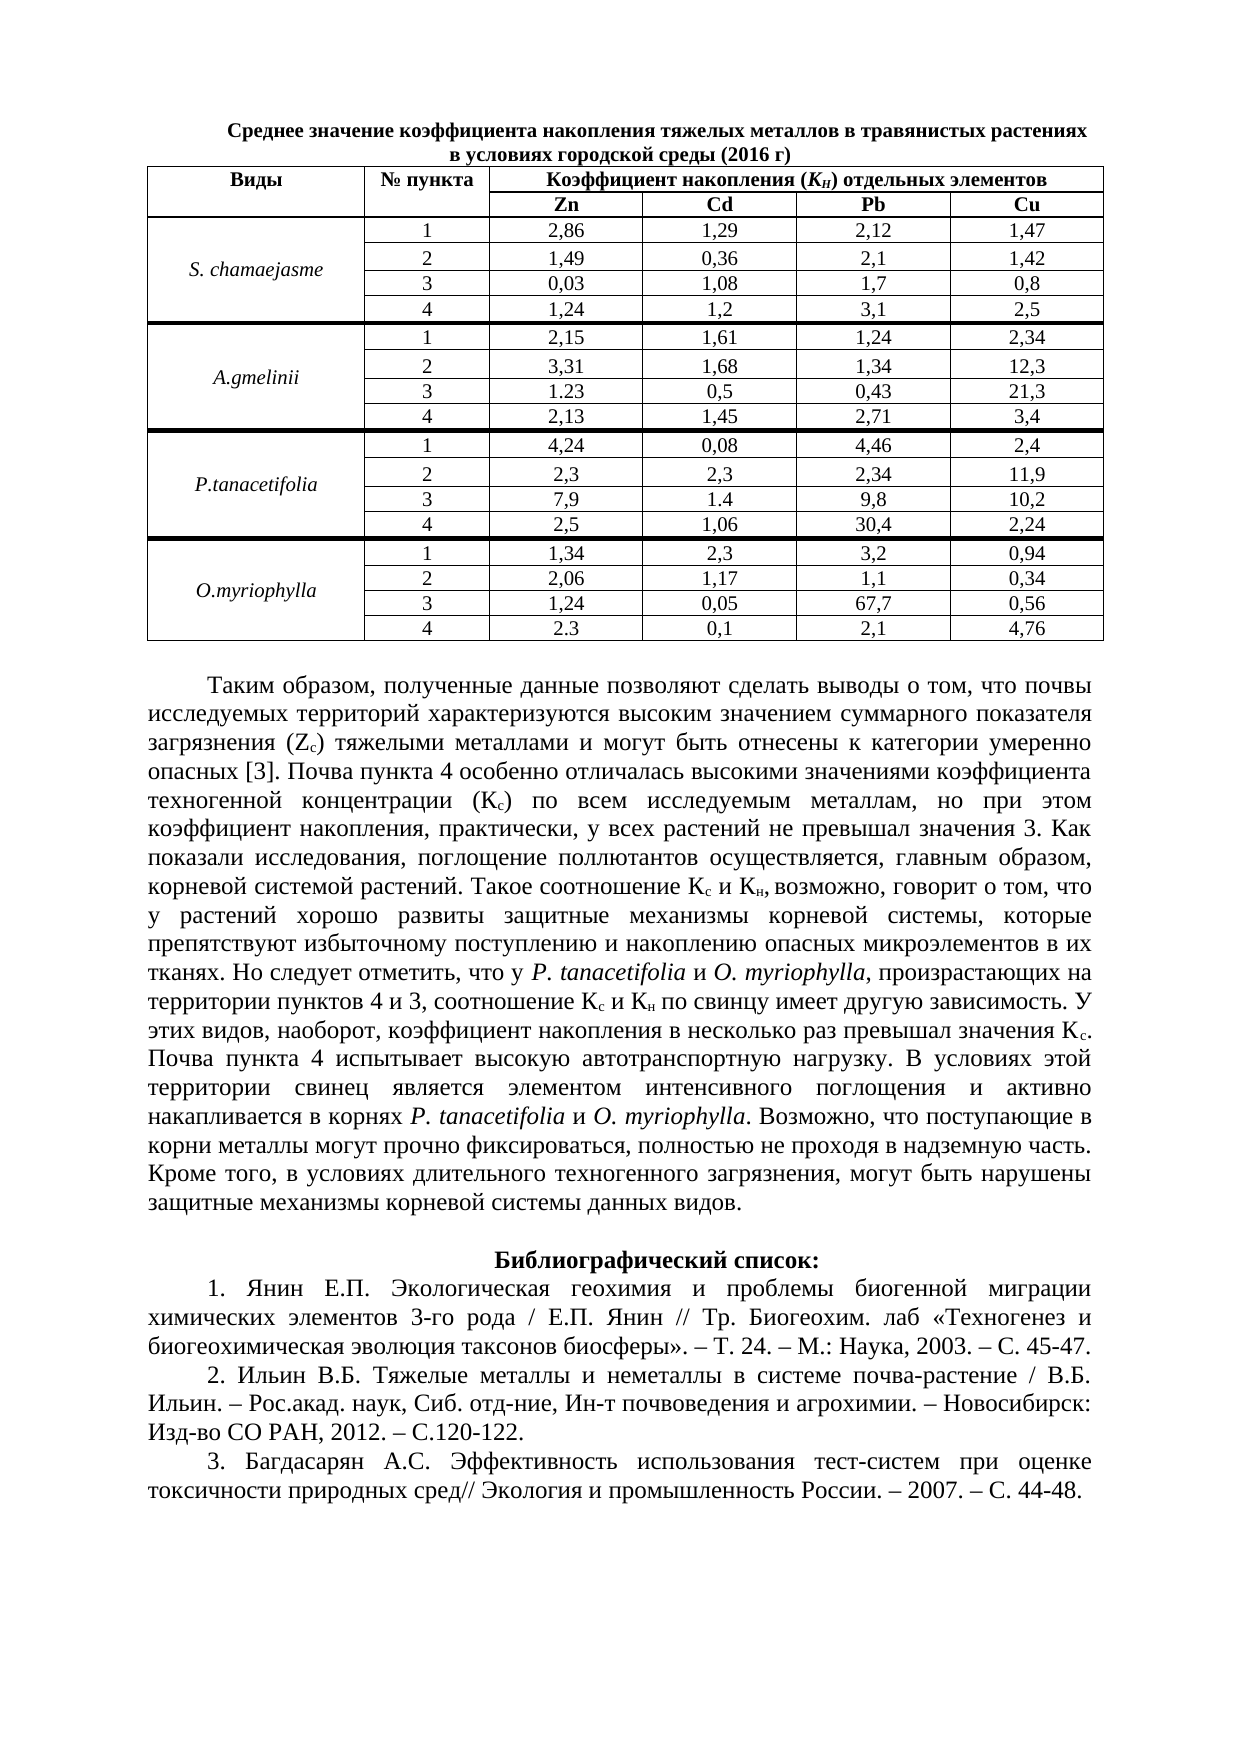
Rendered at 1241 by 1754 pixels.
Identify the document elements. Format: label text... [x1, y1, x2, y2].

table_cell Pb [797, 193, 950, 216]
table_cell 2,13 [490, 404, 642, 428]
table_cell 1,34 [797, 350, 950, 378]
table_cell 2,15 [490, 325, 642, 349]
table_cell 11,9 [951, 458, 1103, 486]
table_cell 3 [365, 271, 489, 295]
table_cell 2,86 [490, 218, 642, 242]
table_cell 0,8 [951, 271, 1103, 295]
table_cell 1,1 [797, 566, 950, 590]
table_cell 4,76 [951, 616, 1103, 640]
table_cell 3 [365, 591, 489, 615]
table_cell 2,06 [490, 566, 642, 590]
table_cell 0,36 [643, 243, 796, 270]
table_cell 2,4 [951, 433, 1103, 457]
table_cell 1 [365, 218, 489, 242]
table_cell 3,31 [490, 350, 642, 378]
table_cell 2 [365, 350, 489, 378]
text 2. Ильин В.Б. Тяжелые металлы и неметаллы в системе почва-растение / В.Б. Ильин. – Рос.акад. наук, Сиб. отд-ние, Ин-т почвоведения и агрохимии. – Новосибирск: Изд-во СО РАН, 2012. – С.120-122. [148, 1360, 1092, 1446]
table_cell 12,3 [951, 350, 1103, 378]
text Среднее значение коэффициента накопления тяжелых металлов в травянистых растениях в условиях городской среды (2016 г) [148, 118, 1092, 166]
table_cell S. chamaejasme [148, 218, 364, 321]
table_cell 0,56 [951, 591, 1103, 615]
table_cell 1 [365, 433, 489, 457]
table_header № пункта [365, 167, 489, 216]
table_cell 4 [365, 512, 489, 536]
table_cell 1,06 [643, 512, 796, 536]
table_cell 1,2 [643, 296, 796, 321]
table_cell 2 [365, 243, 489, 270]
text 1. Янин Е.П. Экологическая геохимия и проблемы биогенной миграции химических элементов 3-го рода / Е.П. Янин // Тр. Биогеохим. лаб «Техногенез и биогеохимическая эволюция таксонов биосферы». – Т. 24. – М.: Наука, 2003. – С. 45-47. [148, 1273, 1092, 1360]
table_cell 3,4 [951, 404, 1103, 428]
table_cell 1,45 [643, 404, 796, 428]
table_cell 0,03 [490, 271, 642, 295]
table_cell 67,7 [797, 591, 950, 615]
table_cell 2,3 [643, 541, 796, 565]
table_cell 21,3 [951, 379, 1103, 403]
table_cell 0,5 [643, 379, 796, 403]
table_cell A.gmelinii [148, 325, 364, 428]
table_cell 3,2 [797, 541, 950, 565]
table_cell 1,49 [490, 243, 642, 270]
table_cell 0,43 [797, 379, 950, 403]
table_cell 1,24 [490, 591, 642, 615]
table_cell 2,1 [797, 243, 950, 270]
table_cell 7,9 [490, 487, 642, 511]
table_cell 3 [365, 487, 489, 511]
table_cell 1.4 [643, 487, 796, 511]
table_cell 1,42 [951, 243, 1103, 270]
table_cell 2,24 [951, 512, 1103, 536]
table_cell 30,4 [797, 512, 950, 536]
table_cell O.myriophylla [148, 541, 364, 640]
table_cell 1 [365, 325, 489, 349]
table_cell 2,1 [797, 616, 950, 640]
table_cell 0,05 [643, 591, 796, 615]
table_cell 2 [365, 566, 489, 590]
table_cell 1,24 [797, 325, 950, 349]
table_cell P.tanacetifolia [148, 433, 364, 536]
table_cell 3 [365, 379, 489, 403]
table_cell 2,71 [797, 404, 950, 428]
table_cell 1,47 [951, 218, 1103, 242]
table_header Коэффициент накопления (КН) отдельных элементов [490, 167, 1103, 191]
table_cell 2.3 [490, 616, 642, 640]
table_cell 4 [365, 616, 489, 640]
table_cell 0,34 [951, 566, 1103, 590]
table_cell 2,12 [797, 218, 950, 242]
table_cell 1,17 [643, 566, 796, 590]
table_cell 2 [365, 458, 489, 486]
table_cell 0,94 [951, 541, 1103, 565]
table_cell 4,24 [490, 433, 642, 457]
table_cell 4,46 [797, 433, 950, 457]
table_cell 0,08 [643, 433, 796, 457]
table_cell 9,8 [797, 487, 950, 511]
table_cell 2,34 [797, 458, 950, 486]
table_cell 1 [365, 541, 489, 565]
table_cell 2,5 [490, 512, 642, 536]
table_cell 1,24 [490, 296, 642, 321]
table_cell Cu [951, 193, 1103, 216]
table_cell 2,3 [490, 458, 642, 486]
table_cell Zn [490, 193, 642, 216]
table_cell 0,1 [643, 616, 796, 640]
table_cell 10,2 [951, 487, 1103, 511]
table_cell 1,34 [490, 541, 642, 565]
table_cell 2,3 [643, 458, 796, 486]
table_cell 2,34 [951, 325, 1103, 349]
text 3. Багдасарян А.С. Эффективность использования тест-систем при оценке токсичности природных сред// Экология и промышленность России. – 2007. – С. 44-48. [148, 1446, 1092, 1503]
text Таким образом, полученные данные позволяют сделать выводы о том, что почвы исследуемых территорий характеризуются высоким значением суммарного показателя загрязнения (Zс) тяжелыми металлами и могут быть отнесены к категории умеренно опасных [3]. Почва пункта 4 особенно отличалась высокими значениями коэффициента техногенной концентрации (Кс) по всем исследуемым металлам, но при этом коэффициент накопления, практически, у всех растений не превышал значения 3. Как показали исследования, поглощение поллютантов осуществляется, главным образом, корневой системой растений. Такое соотношение Кс и Кн, возможно, говорит о том, что у растений хорошо развиты защитные механизмы корневой системы, которые препятствуют избыточному поступлению и накоплению опасных микроэлементов в их тканях. Но следует отметить, что у P. tanacetifolia и O. myriophylla, произрастающих на территории пунктов 4 и 3, соотношение Кс и Кн по свинцу имеет другую зависимость. У этих видов, наоборот, коэффициент накопления в несколько раз превышал значения Кс. Почва пункта 4 испытывает высокую автотранспортную нагрузку. В условиях этой территории свинец является элементом интенсивного поглощения и активно накапливается в корнях P. tanacetifolia и O. myriophylla. Возможно, что поступающие в корни металлы могут прочно фиксироваться, полностью не проходя в надземную часть. Кроме того, в условиях длительного техногенного загрязнения, могут быть нарушены защитные механизмы корневой системы данных видов. [148, 670, 1092, 1216]
table_cell 1,68 [643, 350, 796, 378]
table_cell 1,08 [643, 271, 796, 295]
table_header Виды [148, 167, 364, 216]
table_cell 4 [365, 404, 489, 428]
table_cell 2,5 [951, 296, 1103, 321]
table_cell 1,7 [797, 271, 950, 295]
table_cell 1,29 [643, 218, 796, 242]
table_cell 3,1 [797, 296, 950, 321]
table_cell 4 [365, 296, 489, 321]
table_cell 1.23 [490, 379, 642, 403]
table_cell Cd [643, 193, 796, 216]
table_cell 1,61 [643, 325, 796, 349]
text Библиографический список: [148, 1245, 1092, 1273]
